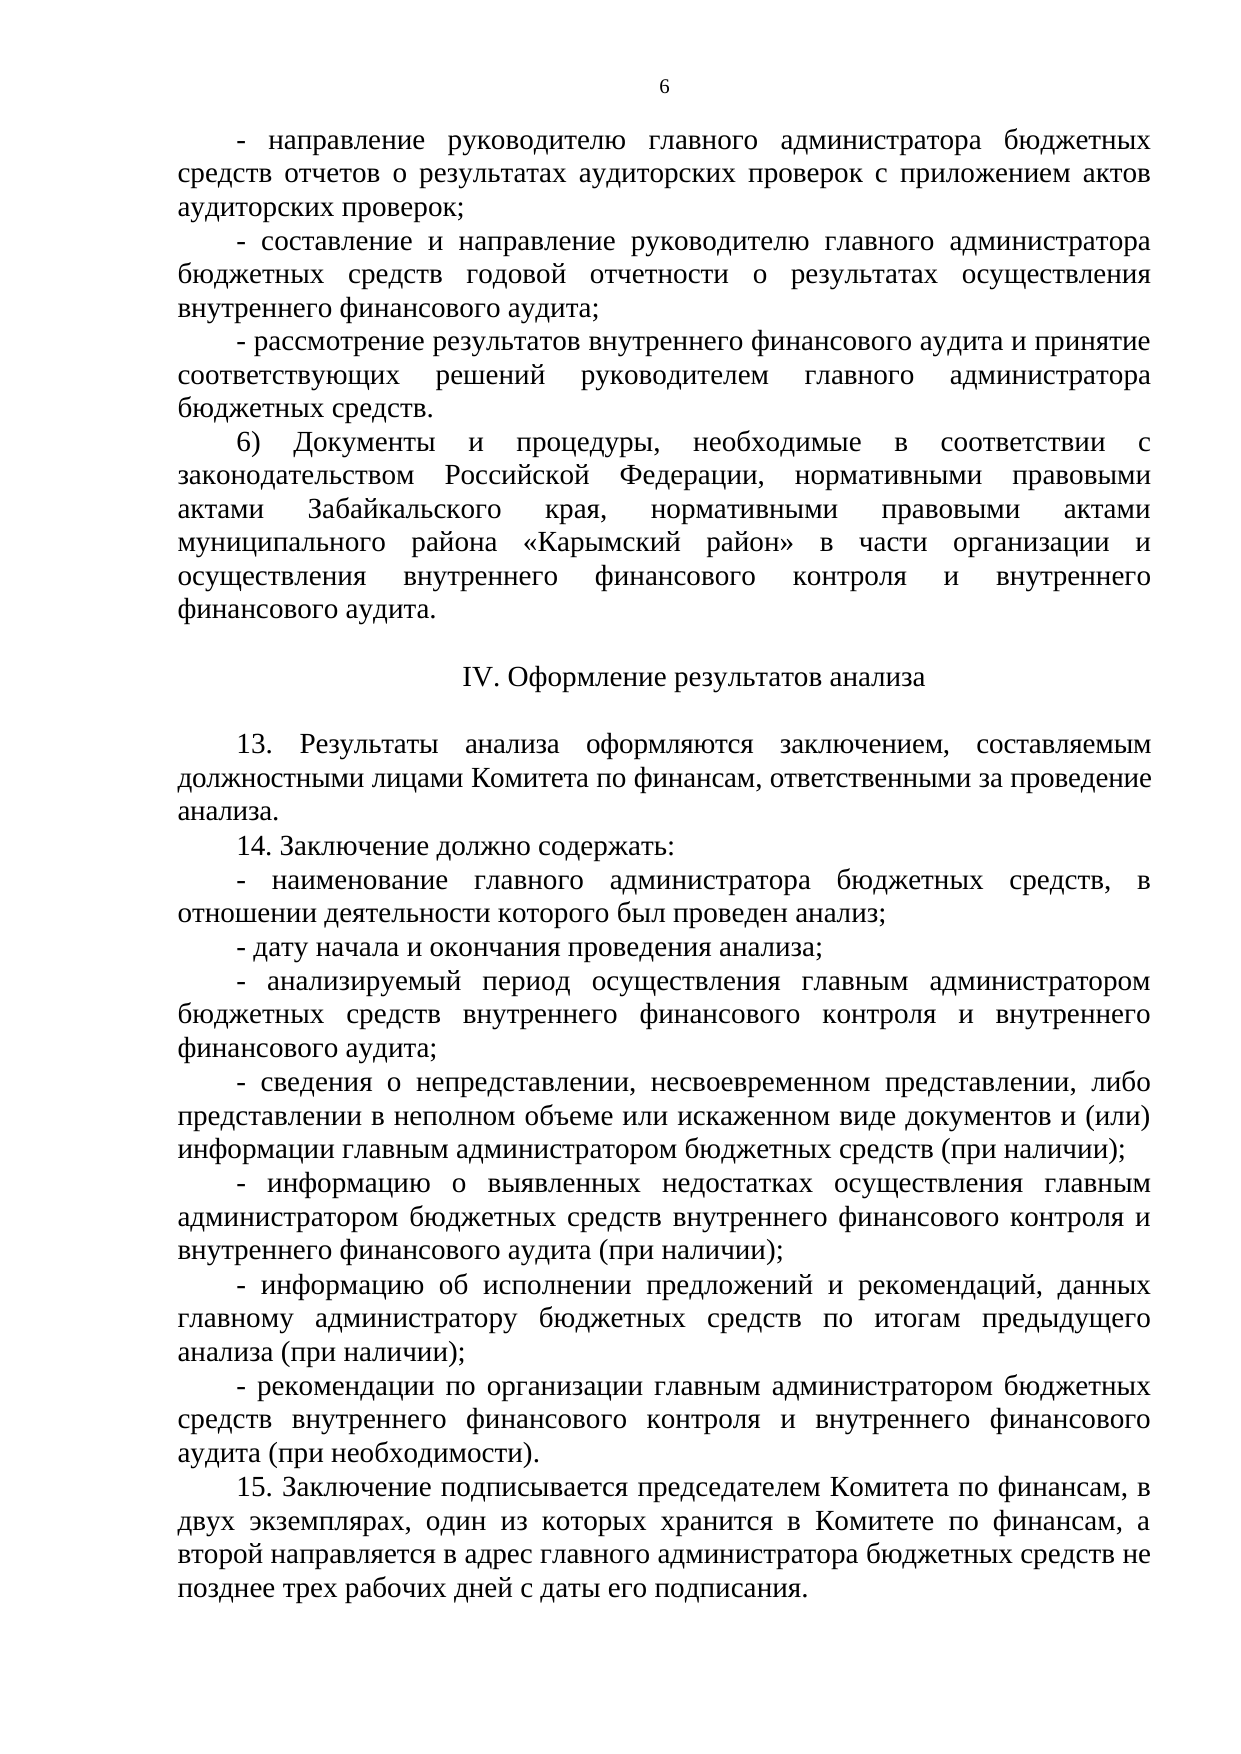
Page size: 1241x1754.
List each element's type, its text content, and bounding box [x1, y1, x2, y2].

text 6) Документы и процедуры, необходимые в соответствии с законодательством Российской Федерации, нормативными правовыми актами Забайкальского края, нормативными правовыми актами муниципального района «Карымский район» в части организации и осуществления внутреннего финансового контроля и внутреннего финансового аудита. [177, 424, 1152, 625]
text - анализируемый период осуществления главным администратором бюджетных средств внутреннего финансового контроля и внутреннего финансового аудита; [177, 963, 1152, 1063]
text - составление и направление руководителю главного администратора бюджетных средств годовой отчетности о результатах осуществления внутреннего финансового аудита; [177, 223, 1152, 323]
text - наименование главного администратора бюджетных средств, в отношении деятельности которого был проведен анализ; [177, 862, 1152, 929]
text - информацию о выявленных недостатках осуществления главным администратором бюджетных средств внутреннего финансового контроля и внутреннего финансового аудита (при наличии); [177, 1165, 1152, 1266]
text 14. Заключение должно содержать: [177, 828, 1152, 861]
text - дату начала и окончания проведения анализа; [236, 929, 1152, 963]
text 15. Заключение подписывается председателем Комитета по финансам, в двух экземплярах, один из которых хранится в Комитете по финансам, а второй направляется в адрес главного администратора бюджетных средств не позднее трех рабочих дней с даты его подписания. [177, 1469, 1152, 1604]
text - рассмотрение результатов внутреннего финансового аудита и принятие соответствующих решений руководителем главного администратора бюджетных средств. [177, 323, 1152, 424]
text - сведения о непредставлении, несвоевременном представлении, либо представлении в неполном объеме или искаженном виде документов и (или) информации главным администратором бюджетных средств (при наличии); [177, 1064, 1152, 1165]
text - информацию об исполнении предложений и рекомендаций, данных главному администратору бюджетных средств по итогам предыдущего анализа (при наличии); [177, 1267, 1152, 1367]
text - направление руководителю главного администратора бюджетных средств отчетов о результатах аудиторских проверок с приложением актов аудиторских проверок; [177, 122, 1152, 223]
text - рекомендации по организации главным администратором бюджетных средств внутреннего финансового контроля и внутреннего финансового аудита (при необходимости). [177, 1368, 1152, 1469]
text IV. Оформление результатов анализа [177, 659, 1152, 692]
text 13. Результаты анализа оформляются заключением, составляемым должностными лицами Комитета по финансам, ответственными за проведение анализа. [177, 726, 1152, 827]
